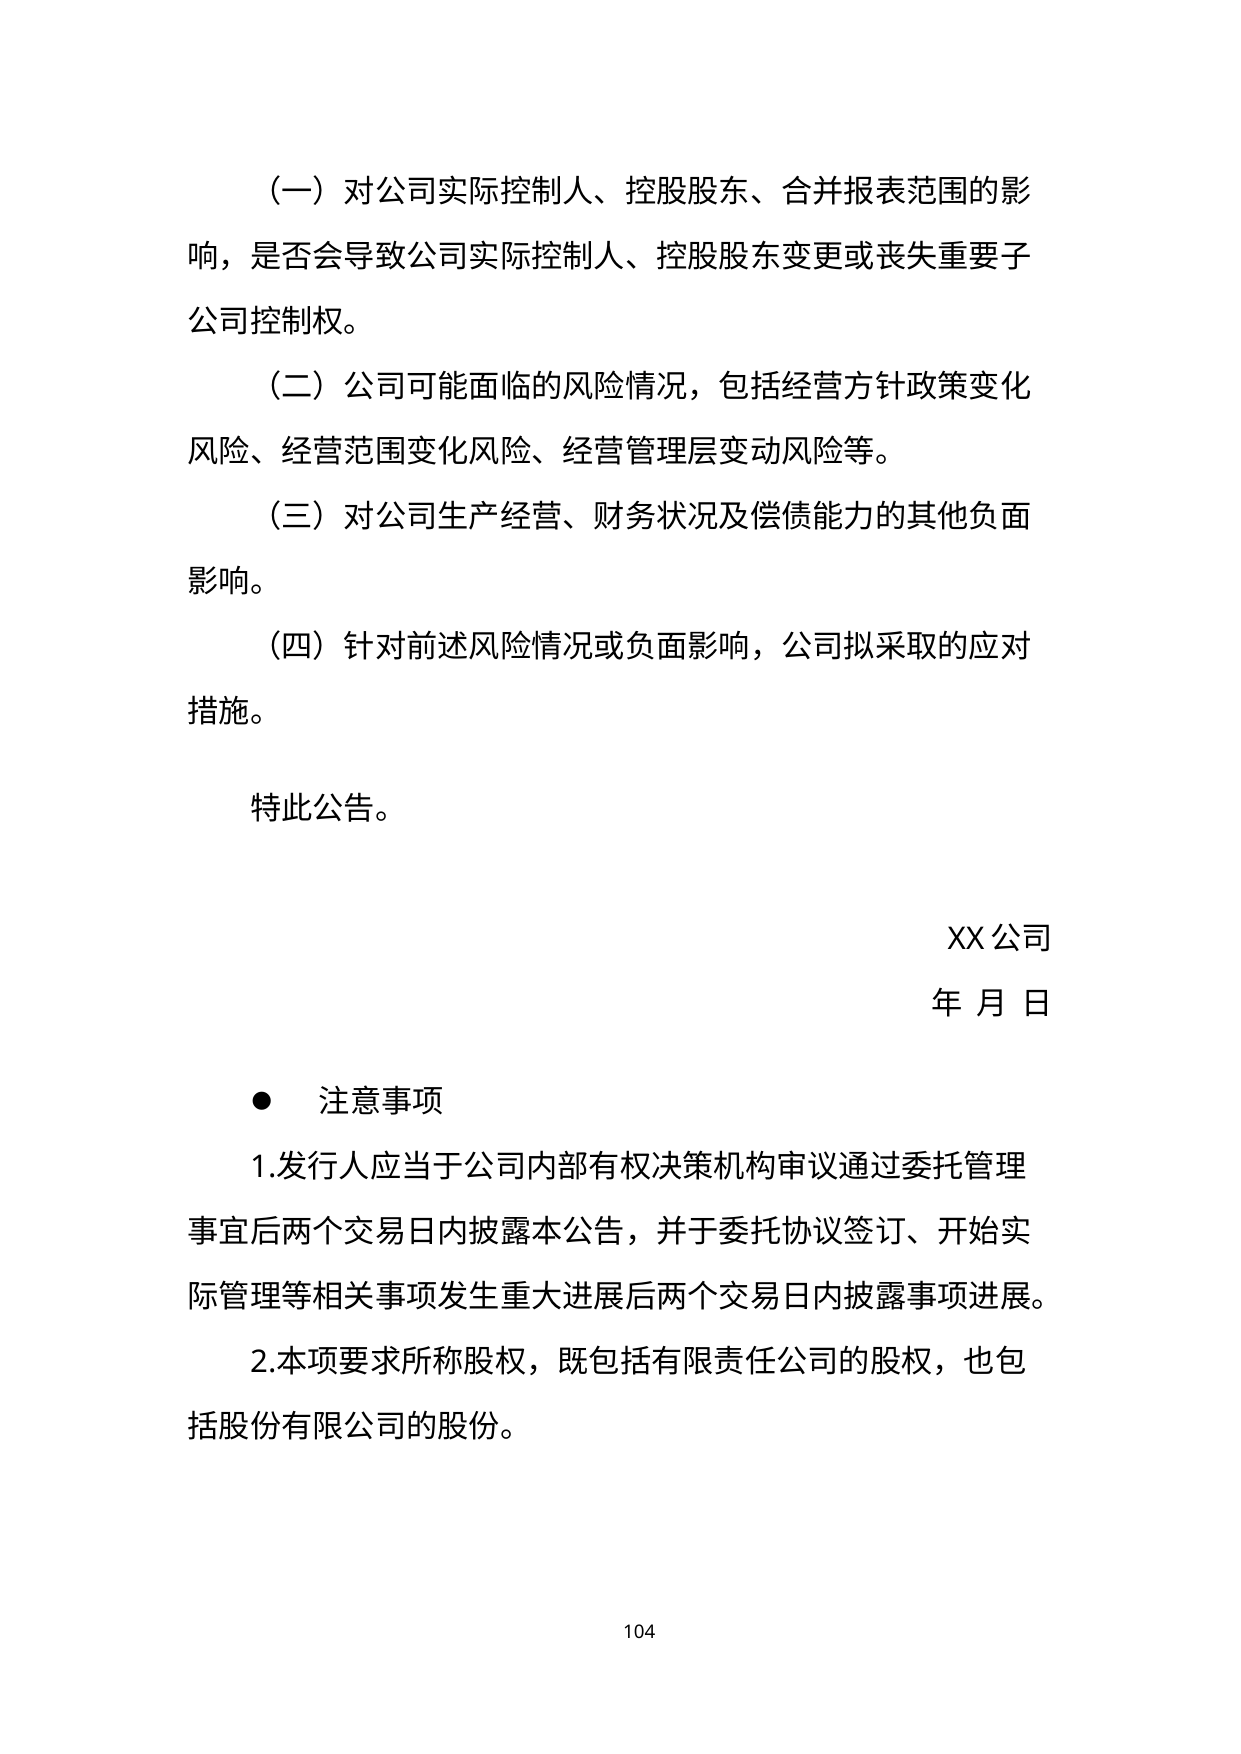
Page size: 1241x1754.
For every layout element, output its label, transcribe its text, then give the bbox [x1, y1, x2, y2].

text （四）针对前述风险情况或负面影响，公司拟采取的应对措施。 [187, 611, 1053, 741]
list 注意事项 [187, 1066, 1053, 1131]
text 2.本项要求所称股权，既包括有限责任公司的股权，也包括股份有限公司的股份。 [187, 1326, 1053, 1456]
text （二）公司可能面临的风险情况，包括经营方针政策变化风险、经营范围变化风险、经营管理层变动风险等。 [187, 351, 1053, 481]
text XX公司 [187, 904, 1053, 969]
text （一）对公司实际控制人、控股股东、合并报表范围的影响，是否会导致公司实际控制人、控股股东变更或丧失重要子公司控制权。 [187, 156, 1053, 351]
text 1.发行人应当于公司内部有权决策机构审议通过委托管理事宜后两个交易日内披露本公告，并于委托协议签订、开始实际管理等相关事项发生重大进展后两个交易日内披露事项进展。 [187, 1131, 1053, 1326]
text （三）对公司生产经营、财务状况及偿债能力的其他负面影响。 [187, 481, 1053, 611]
text 年 月 日 [187, 969, 1053, 1034]
text 特此公告。 [187, 774, 1053, 839]
